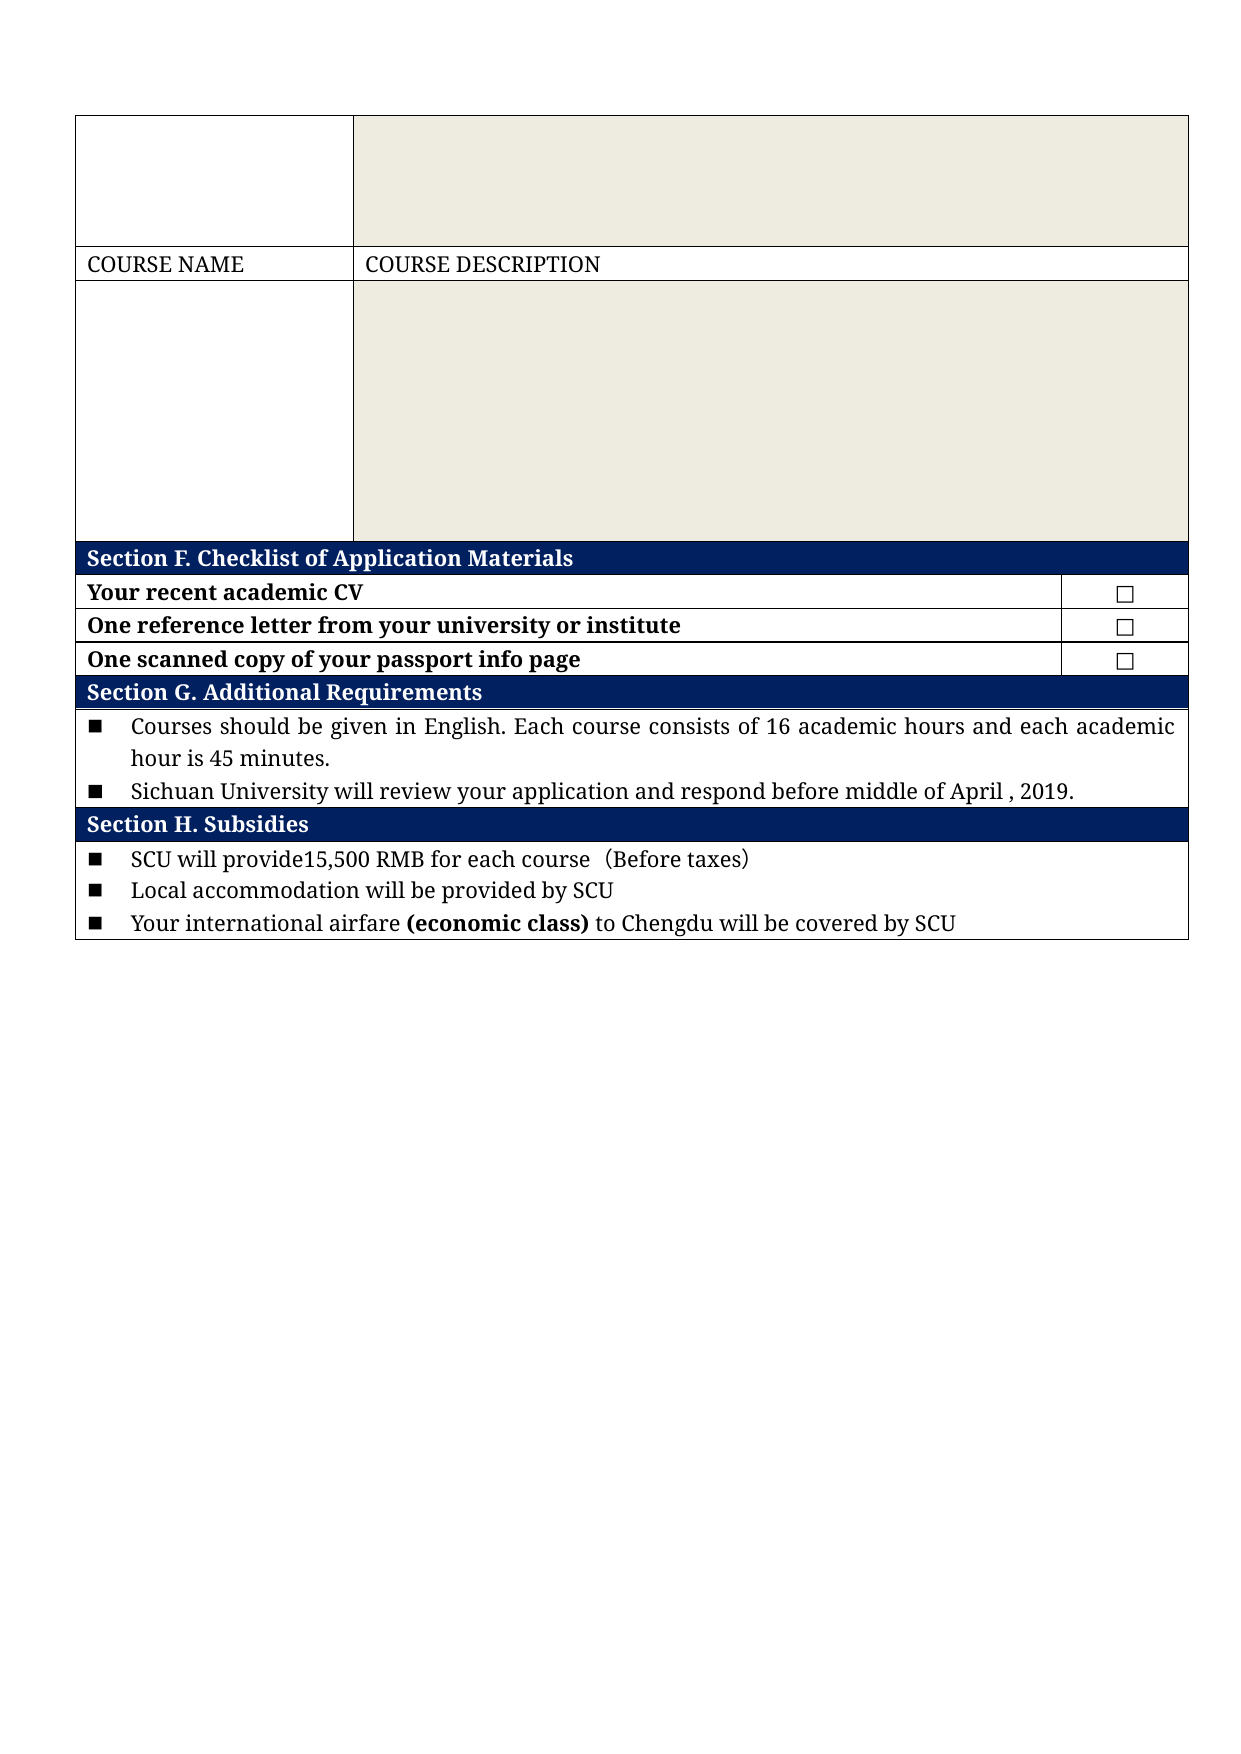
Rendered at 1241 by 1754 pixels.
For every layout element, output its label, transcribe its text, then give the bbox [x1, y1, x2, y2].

table_cell Section G. Additional Requirements [76, 676, 1188, 708]
table_cell □ [1062, 643, 1188, 675]
table_cell One reference letter from your university or institute [76, 609, 1061, 641]
table_cell [354, 116, 1188, 246]
table_cell □ [1062, 575, 1188, 608]
table_cell COURSE DESCRIPTION [354, 247, 1188, 280]
table_cell Courses should be given in English. Each course consists of 16 academic hours and each academic hour is 45 minutes. Sichuan University will review your application and respond before middle of April , 2019. [76, 710, 1188, 807]
table_cell [354, 281, 1188, 541]
table_cell SCU will provide15,500 RMB for each course（Before taxes） Local accommodation will be provided by SCU Your international airfare (economic class) to Chengdu will be covered by SCU [76, 842, 1188, 939]
table_cell □ [1062, 609, 1188, 641]
table_cell Section F. Checklist of Application Materials [76, 542, 1188, 574]
table_cell [76, 116, 353, 246]
table_cell One scanned copy of your passport info page [76, 643, 1061, 675]
table_cell COURSE NAME [76, 247, 353, 280]
table_cell Section H. Subsidies [76, 808, 1188, 841]
table_cell Your recent academic CV [76, 575, 1061, 608]
table_cell [76, 281, 353, 541]
